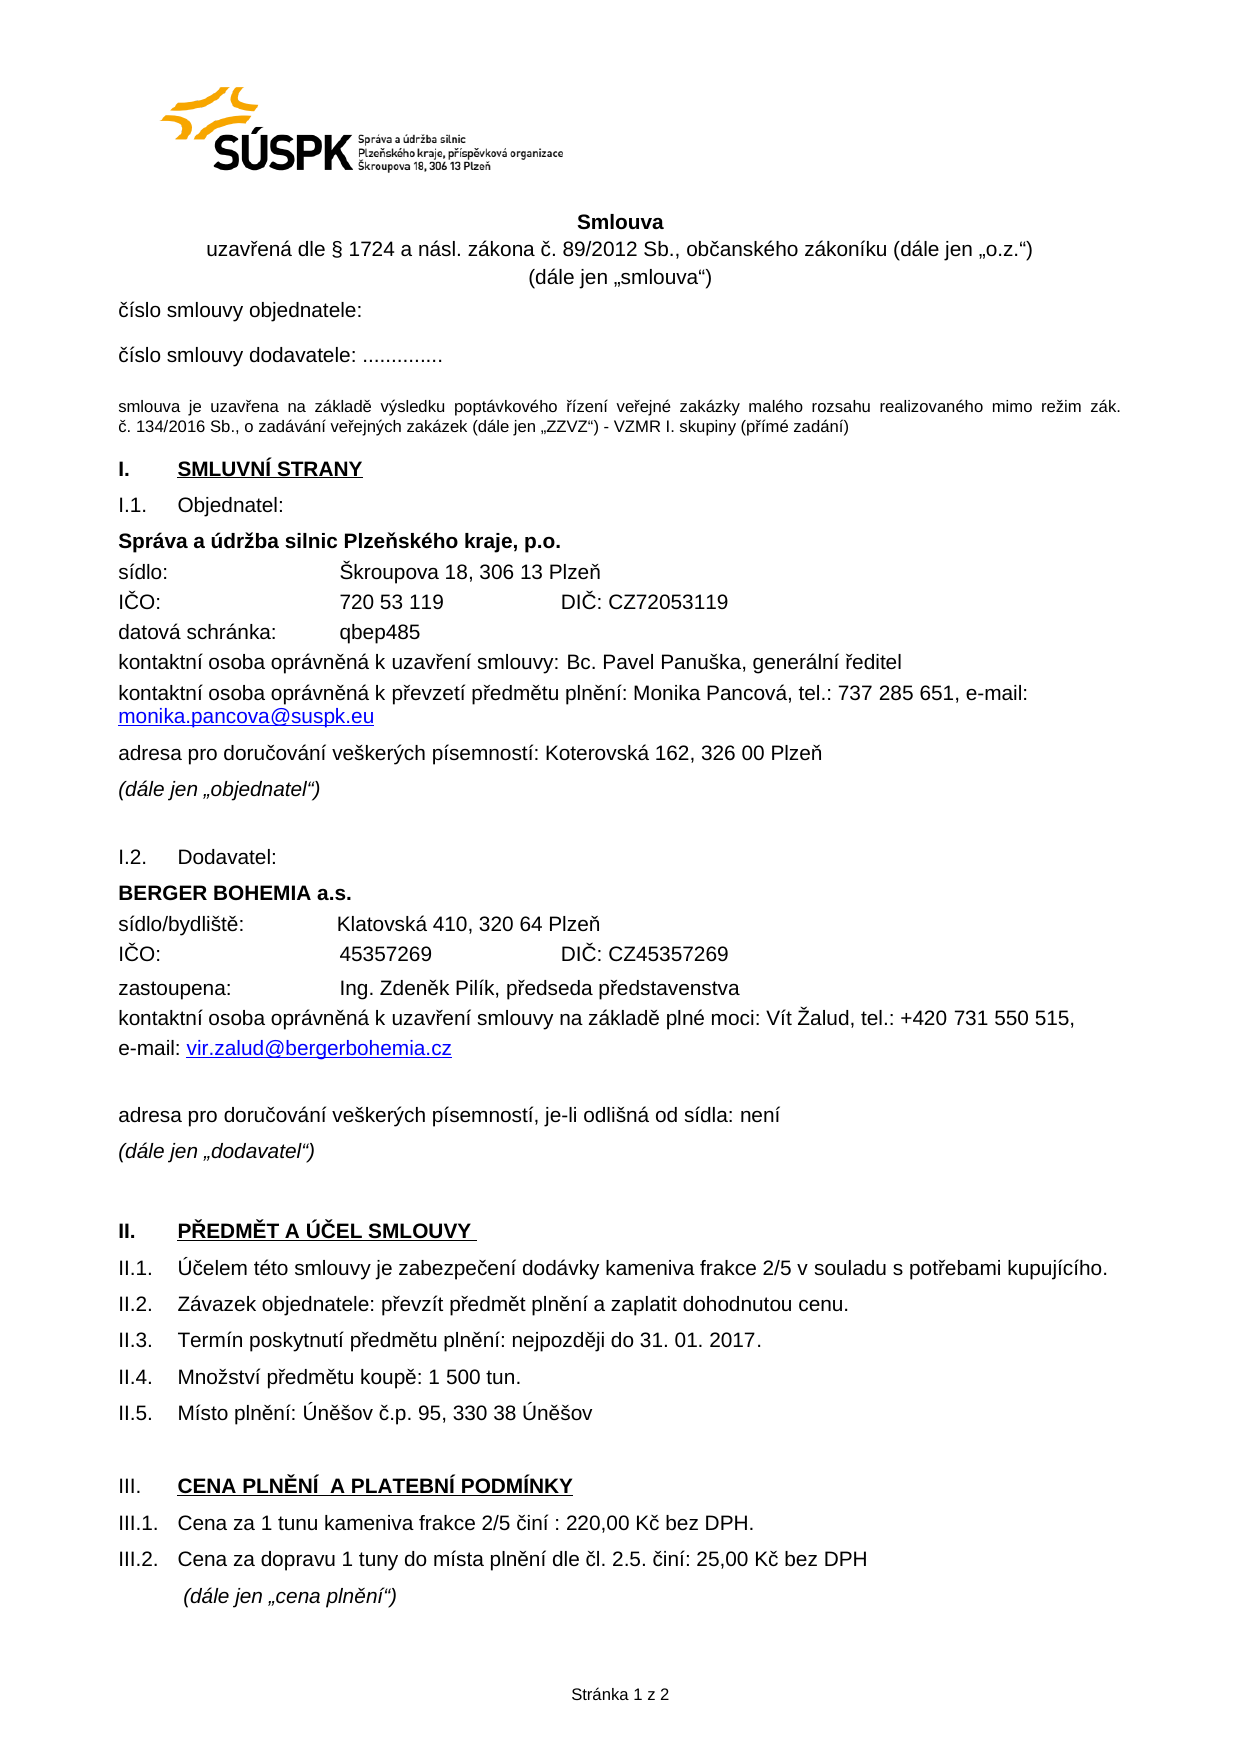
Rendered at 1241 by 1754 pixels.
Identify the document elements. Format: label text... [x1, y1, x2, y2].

text zastoupena: Ing. Zdeněk Pilík, předseda představenstva [118, 975, 1122, 999]
text číslo smlouvy dodavatele: .............. [118, 343, 1122, 367]
text BERGER BOHEMIA a.s. [118, 881, 1122, 905]
text sídlo/bydliště: Klatovská 410, 320 64 Plzeň [118, 911, 1122, 935]
text datová schránka: qbep485 [118, 620, 1122, 644]
list SMLUVNÍ STRANY [118, 456, 1122, 480]
text číslo smlouvy objednatele: [118, 298, 1122, 322]
list Objednatel: [118, 493, 1122, 517]
text kontaktní osoba oprávněná k převzetí předmětu plnění: Monika Pancová, tel.: 737 285 651, e-mail: monika.pancova@suspk.eu [118, 680, 1122, 728]
list Místo plnění: Úněšov č.p. 95, 330 38 Úněšov [118, 1401, 1122, 1425]
list Cena za dopravu 1 tuny do místa plnění dle čl. 2.5. činí: 25,00 Kč bez DPH [118, 1547, 1122, 1571]
text IČO: 45357269 DIČ: CZ45357269 [118, 942, 1122, 966]
list Cena za 1 tunu kameniva frakce 2/5 činí : 220,00 Kč bez DPH. [118, 1511, 1122, 1534]
list Účelem této smlouvy je zabezpečení dodávky kameniva frakce 2/5 v souladu s potřebami kupujícího. [118, 1255, 1122, 1279]
list CENA PLNĚNÍ A PLATEBNÍ PODMÍNKY [118, 1474, 1122, 1498]
text e-mail: vir.zalud@bergerbohemia.cz [118, 1036, 1122, 1060]
text adresa pro doručování veškerých písemností, je-li odlišná od sídla: není [118, 1102, 1122, 1126]
text smlouva je uzavřena na základě výsledku poptávkového řízení veřejné zakázky malého rozsahu realizovaného mimo režim zák. č. 134/2016 Sb., o zadávání veřejných zakázek (dále jen „ZZVZ“) - VZMR I. skupiny (přímé zadání) [118, 397, 1122, 436]
title uzavřená dle § 1724 a násl. zákona č. 89/2012 Sb., občanského zákoníku (dále jen „o.z.“) [118, 237, 1122, 261]
text (dále jen „objednatel“) [118, 777, 1122, 801]
title (dále jen „smlouva“) [118, 264, 1122, 288]
text Správa a údržba silnic Plzeňského kraje, p.o. [118, 529, 1122, 553]
list Množství předmětu koupě: 1 500 tun. [118, 1365, 1122, 1389]
list (dále jen „cena plnění“) [177, 1583, 1122, 1607]
text sídlo: Škroupova 18, 306 13 Plzeň [118, 559, 1122, 583]
list Závazek objednatele: převzít předmět plnění a zaplatit dohodnutou cenu. [118, 1292, 1122, 1316]
text kontaktní osoba oprávněná k uzavření smlouvy na základě plné moci: Vít Žalud, tel.: +420 731 550 515, [118, 1006, 1122, 1029]
text kontaktní osoba oprávněná k uzavření smlouvy: Bc. Pavel Panuška, generální ředitel [118, 650, 1122, 674]
title Smlouva [118, 209, 1122, 233]
text IČO: 720 53 119 DIČ: CZ72053119 [118, 590, 1122, 614]
text adresa pro doručování veškerých písemností: Koterovská 162, 326 00 Plzeň [118, 741, 1122, 765]
text (dále jen „dodavatel“) [118, 1139, 1122, 1163]
list PŘEDMĚT A ÚČEL SMLOUVY [118, 1219, 1122, 1243]
list Termín poskytnutí předmětu plnění: nejpozději do 31. 01. 2017. [118, 1328, 1122, 1352]
list Dodavatel: [118, 845, 1122, 869]
